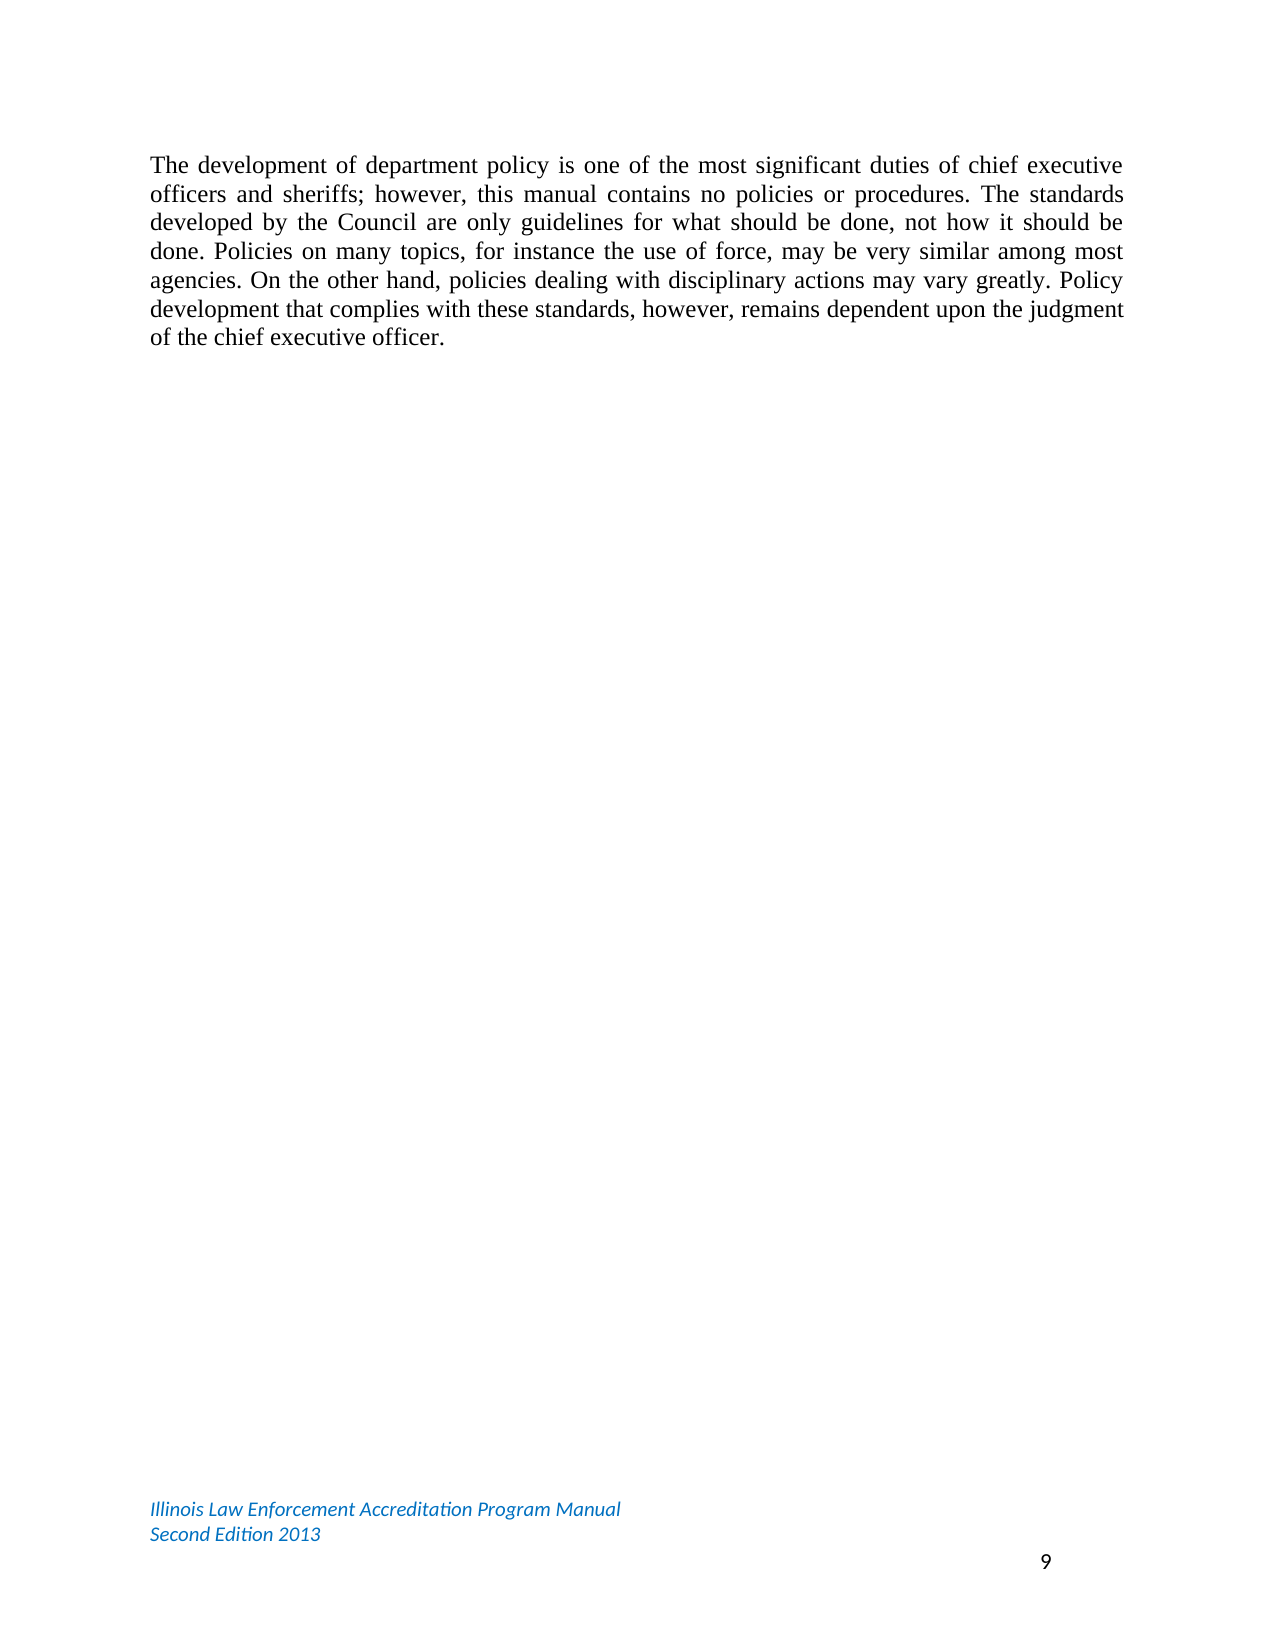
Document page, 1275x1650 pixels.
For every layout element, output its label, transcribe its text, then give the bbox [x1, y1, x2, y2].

text The development of department policy is one of the most significant duties of chief executive officers and sheriffs; however, this manual contains no policies or procedures. The standards developed by the Council are only guidelines for what should be done, not how it should be done. Policies on many topics, for instance the use of force, may be very similar among most agencies. On the other hand, policies dealing with disciplinary actions may vary greatly. Policy development that complies with these standards, however, remains dependent upon the judgment of the chief executive officer. [150, 150, 1125, 351]
